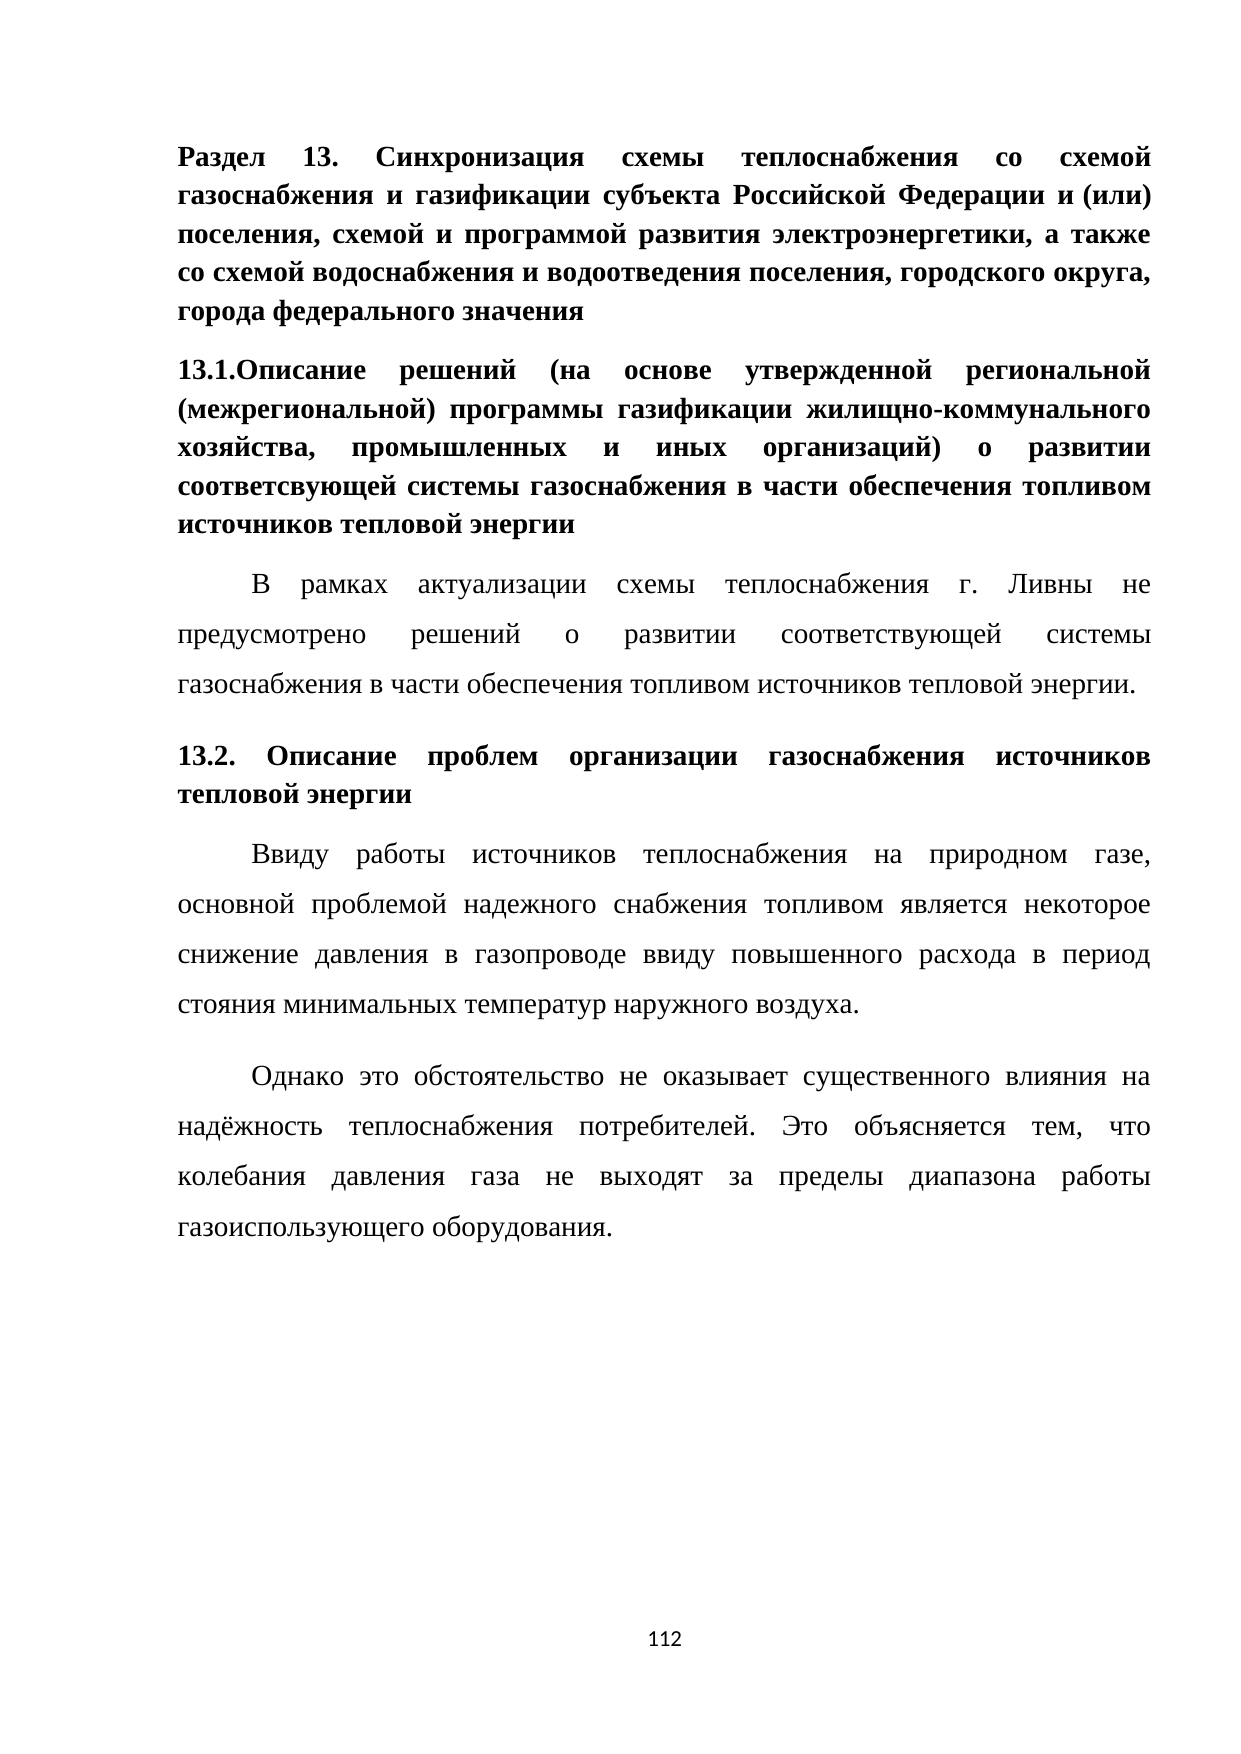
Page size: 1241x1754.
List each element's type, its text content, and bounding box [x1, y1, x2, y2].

text 13.1.Описание решений (на основе утвержденной региональной (межрегиональной) программы газификации жилищно-коммунального хозяйства, промышленных и иных организаций) о развитии соответсвующей системы газоснабжения в части обеспечения топливом источников тепловой энергии [177, 352, 1152, 540]
text Ввиду работы источников теплоснабжения на природном газе, основной проблемой надежного снабжения топливом является некоторое снижение давления в газопроводе ввиду повышенного расхода в период стояния минимальных температур наружного воздуха. [177, 836, 1152, 1020]
text Раздел 13. Синхронизация схемы теплоснабжения со схемой газоснабжения и газификации субъекта Российской Федерации и (или) поселения, схемой и программой развития электроэнергетики, а также со схемой водоснабжения и водоотведения поселения, городского округа, города федерального значения [177, 139, 1152, 327]
text В рамках актуализации схемы теплоснабжения г. Ливны не предусмотрено решений о развитии соответствующей системы газоснабжения в части обеспечения топливом источников тепловой энергии. [177, 566, 1152, 700]
text 13.2. Описание проблем организации газоснабжения источников тепловой энергии [177, 738, 1152, 810]
text Однако это обстоятельство не оказывает существенного влияния на надёжность теплоснабжения потребителей. Это объясняется тем, что колебания давления газа не выходят за пределы диапазона работы газоиспользующего оборудования. [177, 1058, 1152, 1242]
